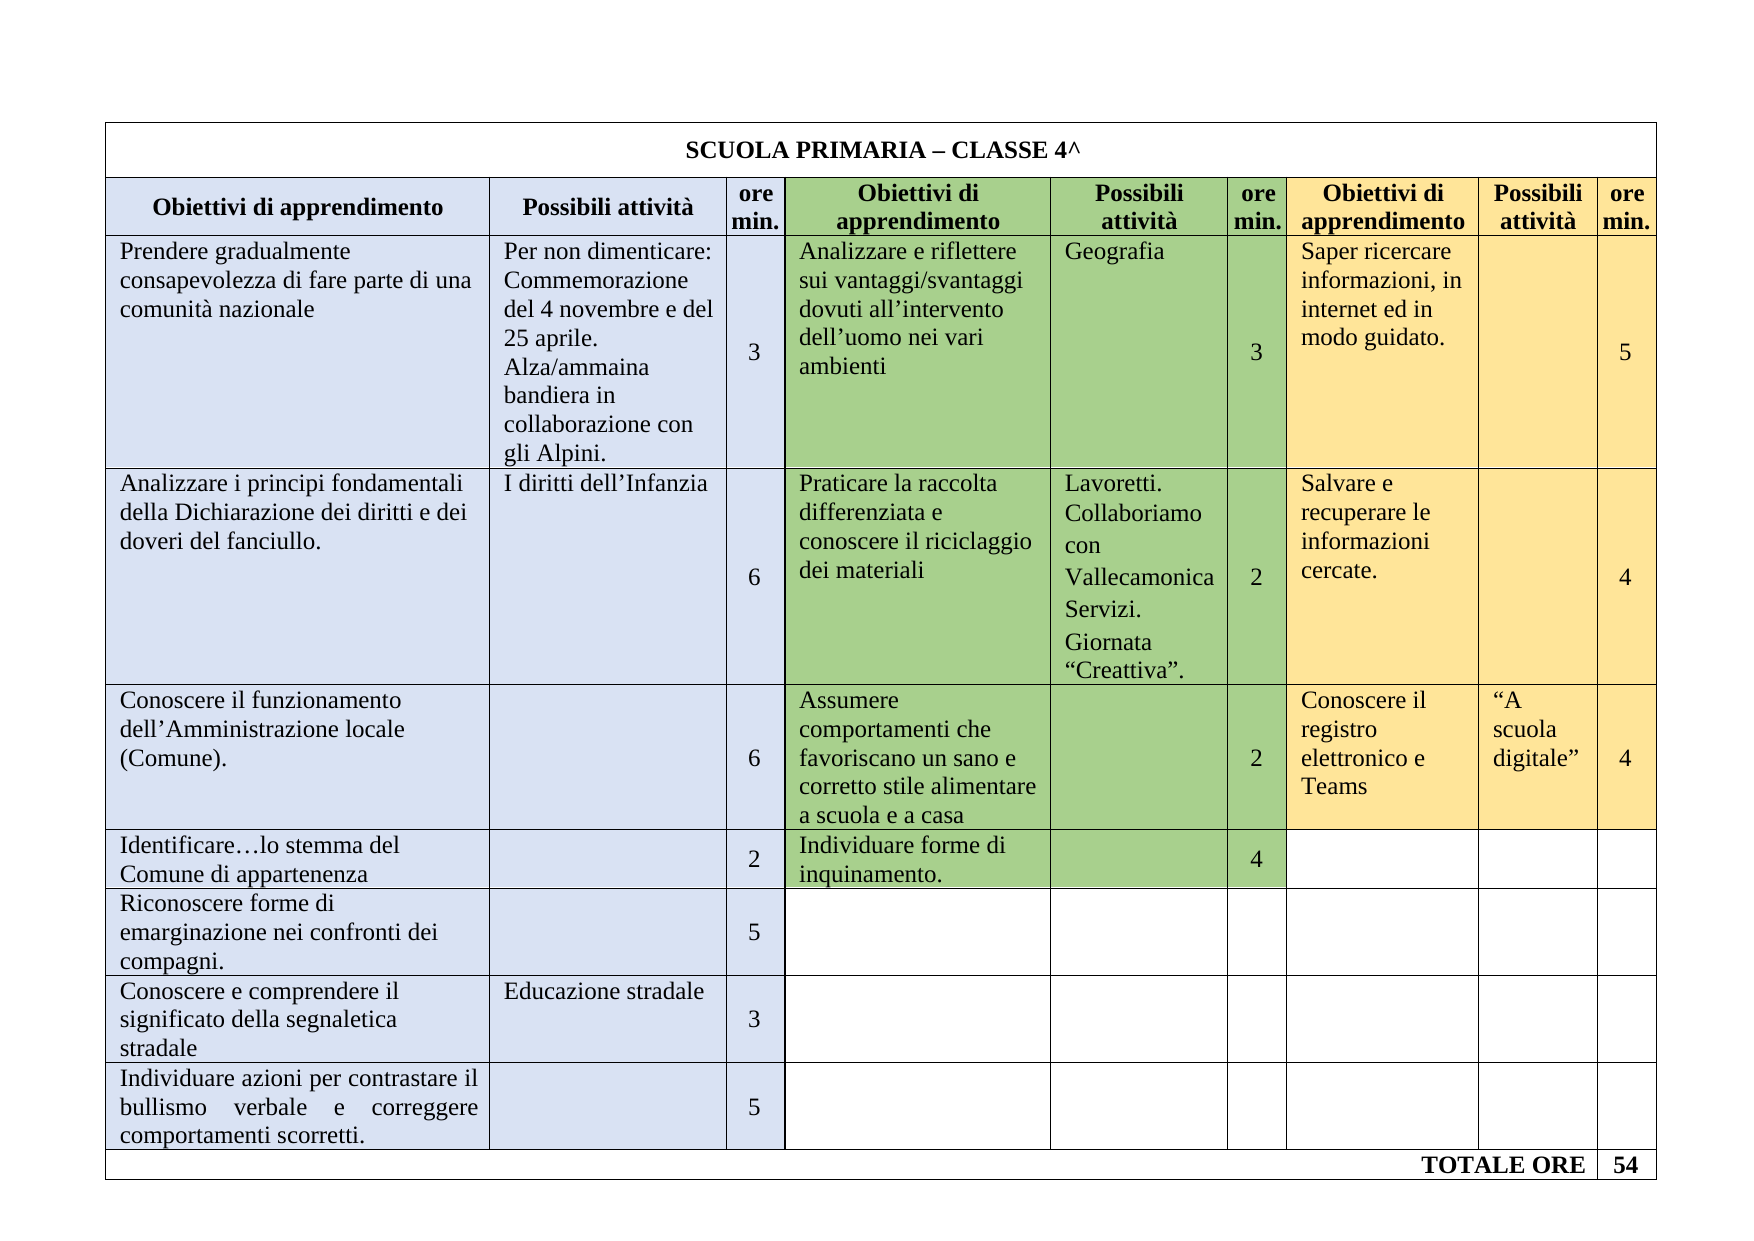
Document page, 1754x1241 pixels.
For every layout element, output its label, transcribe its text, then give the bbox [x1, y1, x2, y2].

table_cell 54 [1598, 1150, 1656, 1179]
table_cell [1287, 889, 1478, 975]
table_cell 4 [1598, 685, 1656, 829]
table_cell [1051, 830, 1227, 887]
table_cell Analizzare e riflettere sui vantaggi/svantaggi dovuti all’intervento dell’uomo nei vari ambienti [786, 236, 1050, 467]
table_cell I diritti dell’Infanzia [490, 469, 726, 684]
table_cell Per non dimenticare: Commemorazione del 4 novembre e del 25 aprile. Alza/ammaina bandiera in collaborazione con gli Alpini. [490, 236, 726, 467]
table_cell Conoscere il funzionamento dell’Amministrazione locale (Comune). [106, 685, 489, 829]
table_cell Individuare forme di inquinamento. [786, 830, 1050, 887]
table_cell Praticare la raccolta differenziata e conoscere il riciclaggio dei materiali [786, 469, 1050, 684]
table_cell [786, 1063, 1050, 1149]
table_cell [1228, 889, 1286, 975]
table_cell Identificare…lo stemma del Comune di appartenenza [106, 830, 489, 887]
table_cell ore min. [1598, 178, 1656, 235]
table_cell 5 [1598, 236, 1656, 467]
table_cell 2 [1228, 469, 1286, 684]
table_cell Salvare e recuperare le informazioni cercate. [1287, 469, 1478, 684]
table_cell [1287, 976, 1478, 1062]
table_cell 3 [727, 236, 784, 467]
table_cell [490, 889, 726, 975]
table_cell [1479, 469, 1597, 684]
table_cell [1051, 889, 1227, 975]
table_cell 5 [727, 889, 784, 975]
table_cell Geografia [1051, 236, 1227, 467]
table_cell [1051, 1063, 1227, 1149]
table_cell Lavoretti. Collaboriamo con Vallecamonica Servizi. Giornata “Creattiva”. [1051, 469, 1227, 684]
table_cell [1287, 1063, 1478, 1149]
table_cell Individuare azioni per contrastare il bullismo verbale e correggere comportamenti scorretti. [106, 1063, 489, 1149]
table_cell 4 [1598, 469, 1656, 684]
table_cell [1598, 976, 1656, 1062]
table_cell [786, 889, 1050, 975]
table_cell TOTALE ORE [106, 1150, 1597, 1179]
table_cell Analizzare i principi fondamentali della Dichiarazione dei diritti e dei doveri del fanciullo. [106, 469, 489, 684]
table_cell [1479, 830, 1597, 887]
table_cell 6 [727, 469, 784, 684]
table_cell 4 [1228, 830, 1286, 887]
table_cell 6 [727, 685, 784, 829]
table_cell [490, 685, 726, 829]
table_cell Assumere comportamenti che favoriscano un sano e corretto stile alimentare a scuola e a casa [786, 685, 1050, 829]
table_header SCUOLA PRIMARIA – CLASSE 4^ [106, 123, 1656, 177]
table_cell [1598, 889, 1656, 975]
table_cell [1228, 1063, 1286, 1149]
table_cell 3 [1228, 236, 1286, 467]
table_cell ore min. [727, 178, 784, 235]
table_cell Obiettivi di apprendimento [1287, 178, 1478, 235]
table_cell Saper ricercare informazioni, in internet ed in modo guidato. [1287, 236, 1478, 467]
table_cell [1598, 830, 1656, 887]
table_cell Obiettivi di apprendimento [106, 178, 489, 235]
table_cell 3 [727, 976, 784, 1062]
table_cell Possibili attività [1051, 178, 1227, 235]
table_cell Possibili attività [1479, 178, 1597, 235]
table_cell Possibili attività [490, 178, 726, 235]
table_cell [1051, 976, 1227, 1062]
table_cell 2 [727, 830, 784, 887]
table_cell [490, 1063, 726, 1149]
table_cell [1287, 830, 1478, 887]
table_cell ore min. [1228, 178, 1286, 235]
table_cell [1479, 236, 1597, 467]
table_cell [1479, 976, 1597, 1062]
table_cell 2 [1228, 685, 1286, 829]
table_cell Prendere gradualmente consapevolezza di fare parte di una comunità nazionale [106, 236, 489, 467]
table_cell “A scuola digitale” [1479, 685, 1597, 829]
table_cell 5 [727, 1063, 784, 1149]
table_cell [1479, 889, 1597, 975]
table_cell [490, 830, 726, 887]
table_cell Obiettivi di apprendimento [786, 178, 1050, 235]
table_cell Conoscere e comprendere il significato della segnaletica stradale [106, 976, 489, 1062]
table_cell Conoscere il registro elettronico e Teams [1287, 685, 1478, 829]
table_cell [1479, 1063, 1597, 1149]
table_cell Educazione stradale [490, 976, 726, 1062]
table_cell [1051, 685, 1227, 829]
table_cell [1228, 976, 1286, 1062]
table_cell [1598, 1063, 1656, 1149]
table_cell Riconoscere forme di emarginazione nei confronti dei compagni. [106, 889, 489, 975]
table_cell [786, 976, 1050, 1062]
